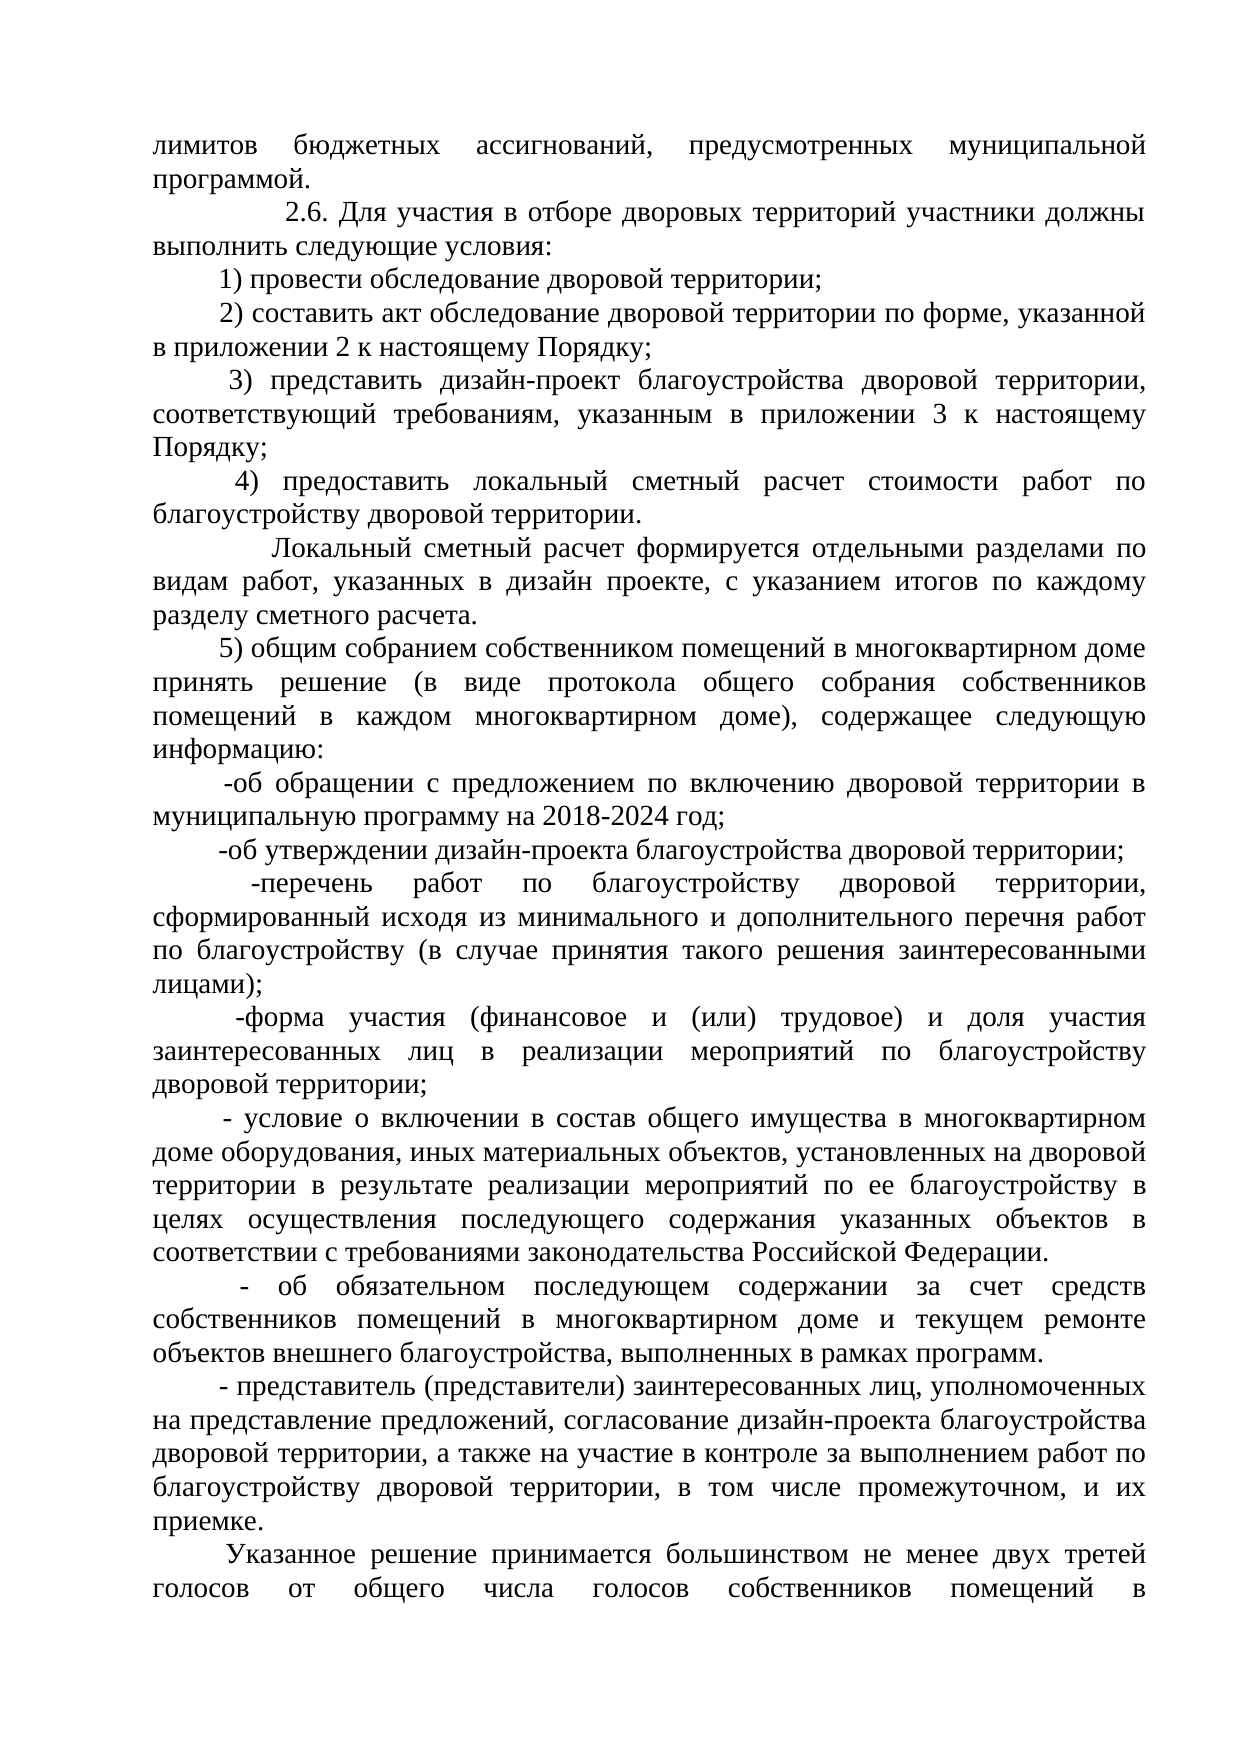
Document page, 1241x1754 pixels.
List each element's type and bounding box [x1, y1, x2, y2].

table_header [148, 123, 1152, 1608]
